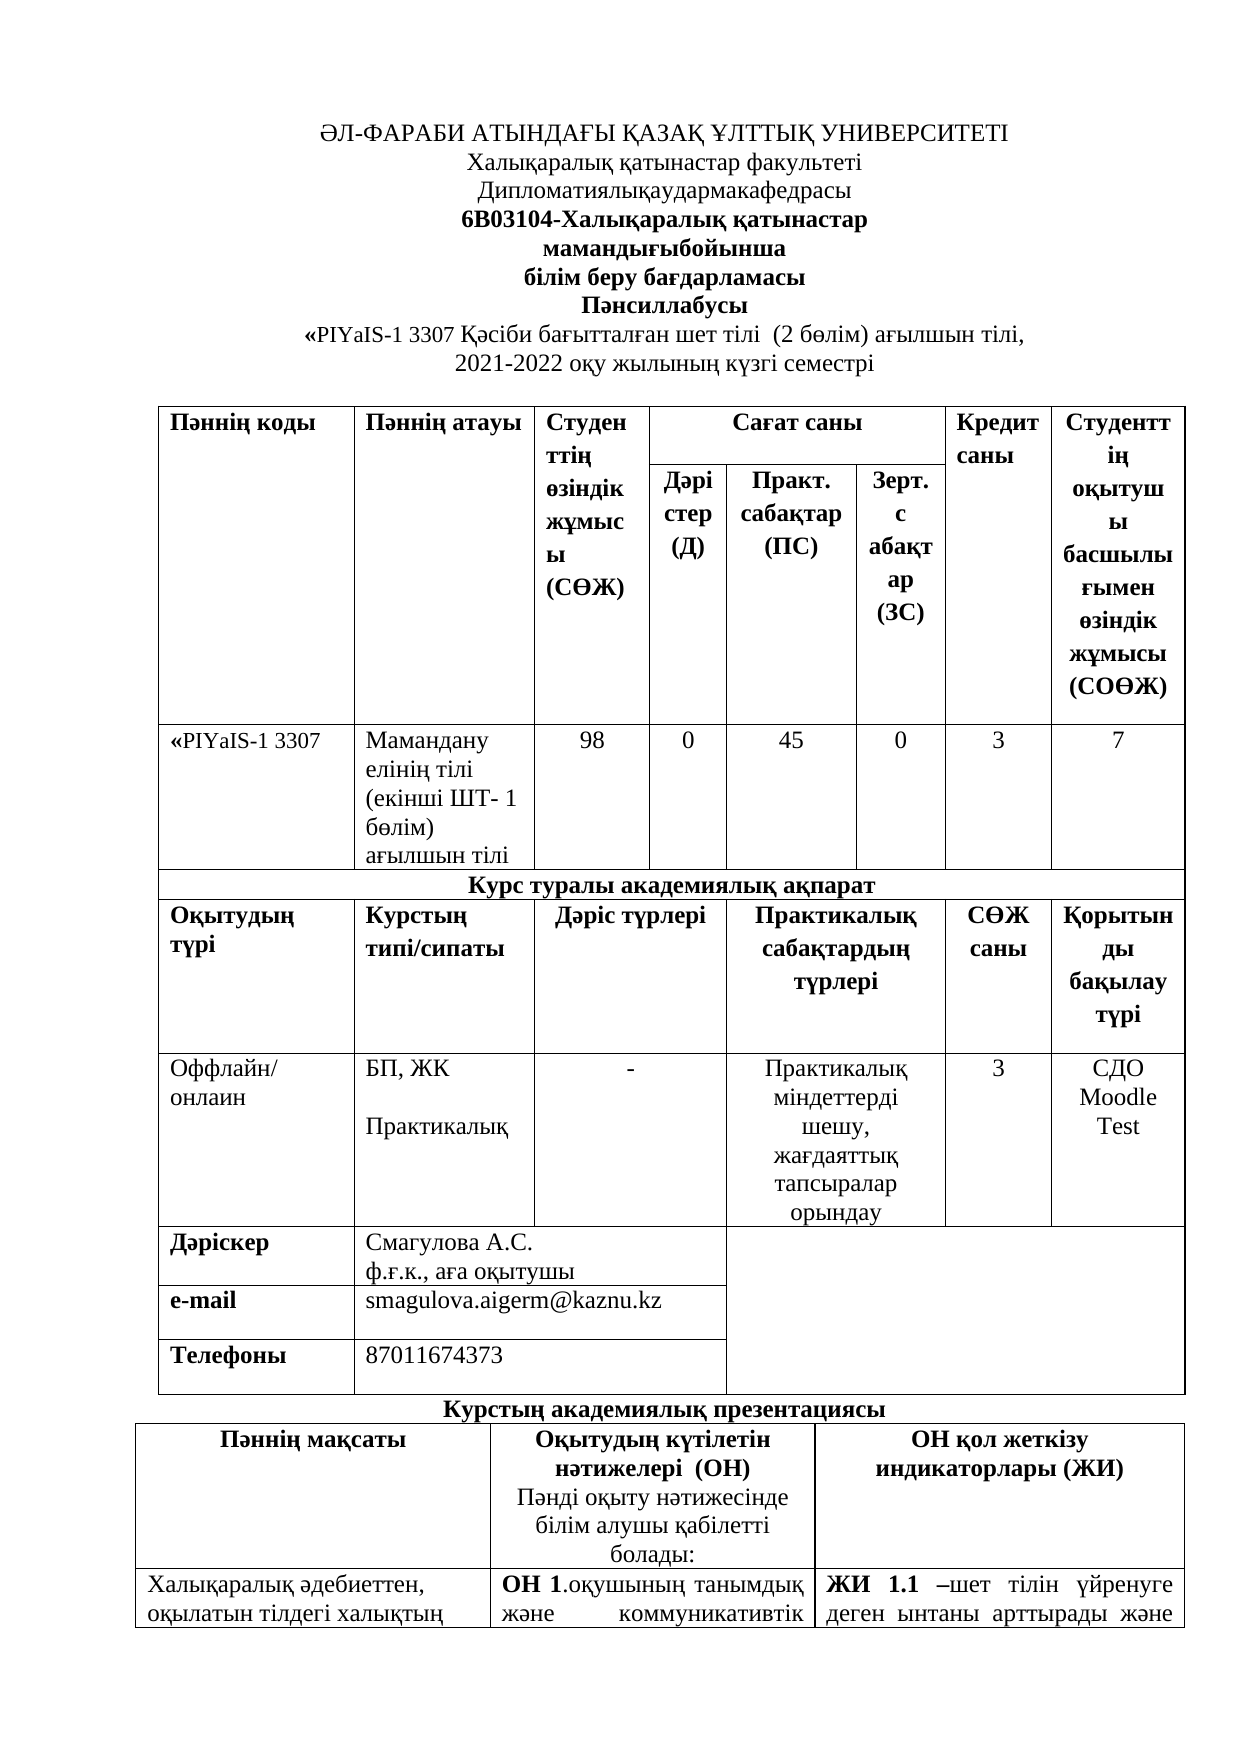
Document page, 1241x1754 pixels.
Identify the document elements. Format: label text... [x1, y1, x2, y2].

table_header Оқытудың күтілетін нәтижелері (ОН) Пәнді оқыту нәтижесінде білім алушы қабілетті болады: [491, 1424, 814, 1568]
table_cell [727, 1227, 1184, 1393]
table_cell Практикалық сабақтардың түрлері [727, 900, 945, 1052]
table_cell 0 [857, 725, 945, 869]
text ӘЛ-ФАРАБИ АТЫНДАҒЫ ҚАЗАҚ ҰЛТТЫҚ УНИВЕРСИТЕТІ [177, 118, 1152, 147]
table_header Сағат саны [650, 407, 945, 464]
table_cell - [535, 1054, 726, 1226]
table_header Студенттің оқытушы басшылығымен өзіндік жұмысы (СОӨЖ) [1052, 407, 1184, 724]
table_cell Зерт. сабақтар (ЗС) [857, 465, 945, 724]
table_cell Оффлайн/онлаин [159, 1054, 354, 1226]
table_cell Оқытудың түрі [159, 900, 354, 1052]
table_header Пәннің атауы [355, 407, 534, 724]
table_cell БП, ЖК Практикалық [355, 1054, 534, 1226]
table_cell Қорытынды бақылау түрі [1052, 900, 1184, 1052]
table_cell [136, 1569, 490, 1627]
table_cell Дәрістер (Д) [650, 465, 726, 724]
table_header Студенттің өзіндік жұмысы (СӨЖ) [535, 407, 649, 724]
table_cell Смагулова А.С. ф.ғ.к., аға оқытушы [355, 1227, 726, 1284]
table_header Пәннің мақсаты [136, 1424, 490, 1568]
text білім беру бағдарламасы [177, 262, 1152, 291]
table_cell «PIYaIS-1 3307 [159, 725, 354, 869]
table_cell Курстың типі/сипаты [355, 900, 534, 1052]
table_cell e-mail [159, 1286, 354, 1339]
table_cell Практ. сабақтар (ПС) [727, 465, 856, 724]
table_cell 87011674373 [355, 1340, 726, 1393]
text Халықаралық қатынастар факультеті [177, 147, 1152, 176]
table_header ОН қол жеткізу индикаторлары (ЖИ) [816, 1424, 1184, 1568]
text Пәнсиллабусы [177, 291, 1152, 319]
table_cell СӨЖ саны [946, 900, 1051, 1052]
table_cell 0 [650, 725, 726, 869]
table_cell Практикалық міндеттерді шешу, жағдаяттық тапсыралар орындау [727, 1054, 945, 1226]
table_cell Телефоны [159, 1340, 354, 1393]
text «PIYaIS-1 3307 Қәсіби бағытталған шет тілі (2 бөлім) ағылшын тілі, [177, 319, 1152, 348]
table_cell Мамандану елінің тілі (екінші ШТ- 1 бөлім) ағылшын тілі [355, 725, 534, 869]
table_cell 3 [946, 725, 1051, 869]
text 2021-2022 оқу жылының күзгі семестрі [177, 348, 1152, 377]
table_cell 98 [535, 725, 649, 869]
table_cell Дәріс түрлері [535, 900, 726, 1052]
table_cell 45 [727, 725, 856, 869]
table_header Пәннің коды [159, 407, 354, 724]
table_cell Дәріскер [159, 1227, 354, 1284]
table_cell 3 [946, 1054, 1051, 1226]
table_header Кредит саны [946, 407, 1051, 724]
table_cell СДО Moodle Test [1052, 1054, 1184, 1226]
table_cell Курс туралы академиялық ақпарат [159, 870, 1184, 899]
text Курстың академиялық презентациясы [177, 1395, 1152, 1423]
text 6B03104-Халықаралық қатынастар [177, 204, 1152, 233]
table_cell smagulova.aigerm@kaznu.kz [355, 1286, 726, 1339]
text Дипломатиялықаудармакафедрасы [177, 176, 1152, 204]
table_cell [491, 1569, 814, 1627]
text мамандығыбойынша [177, 233, 1152, 262]
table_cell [816, 1569, 1184, 1627]
table_cell 7 [1052, 725, 1184, 869]
